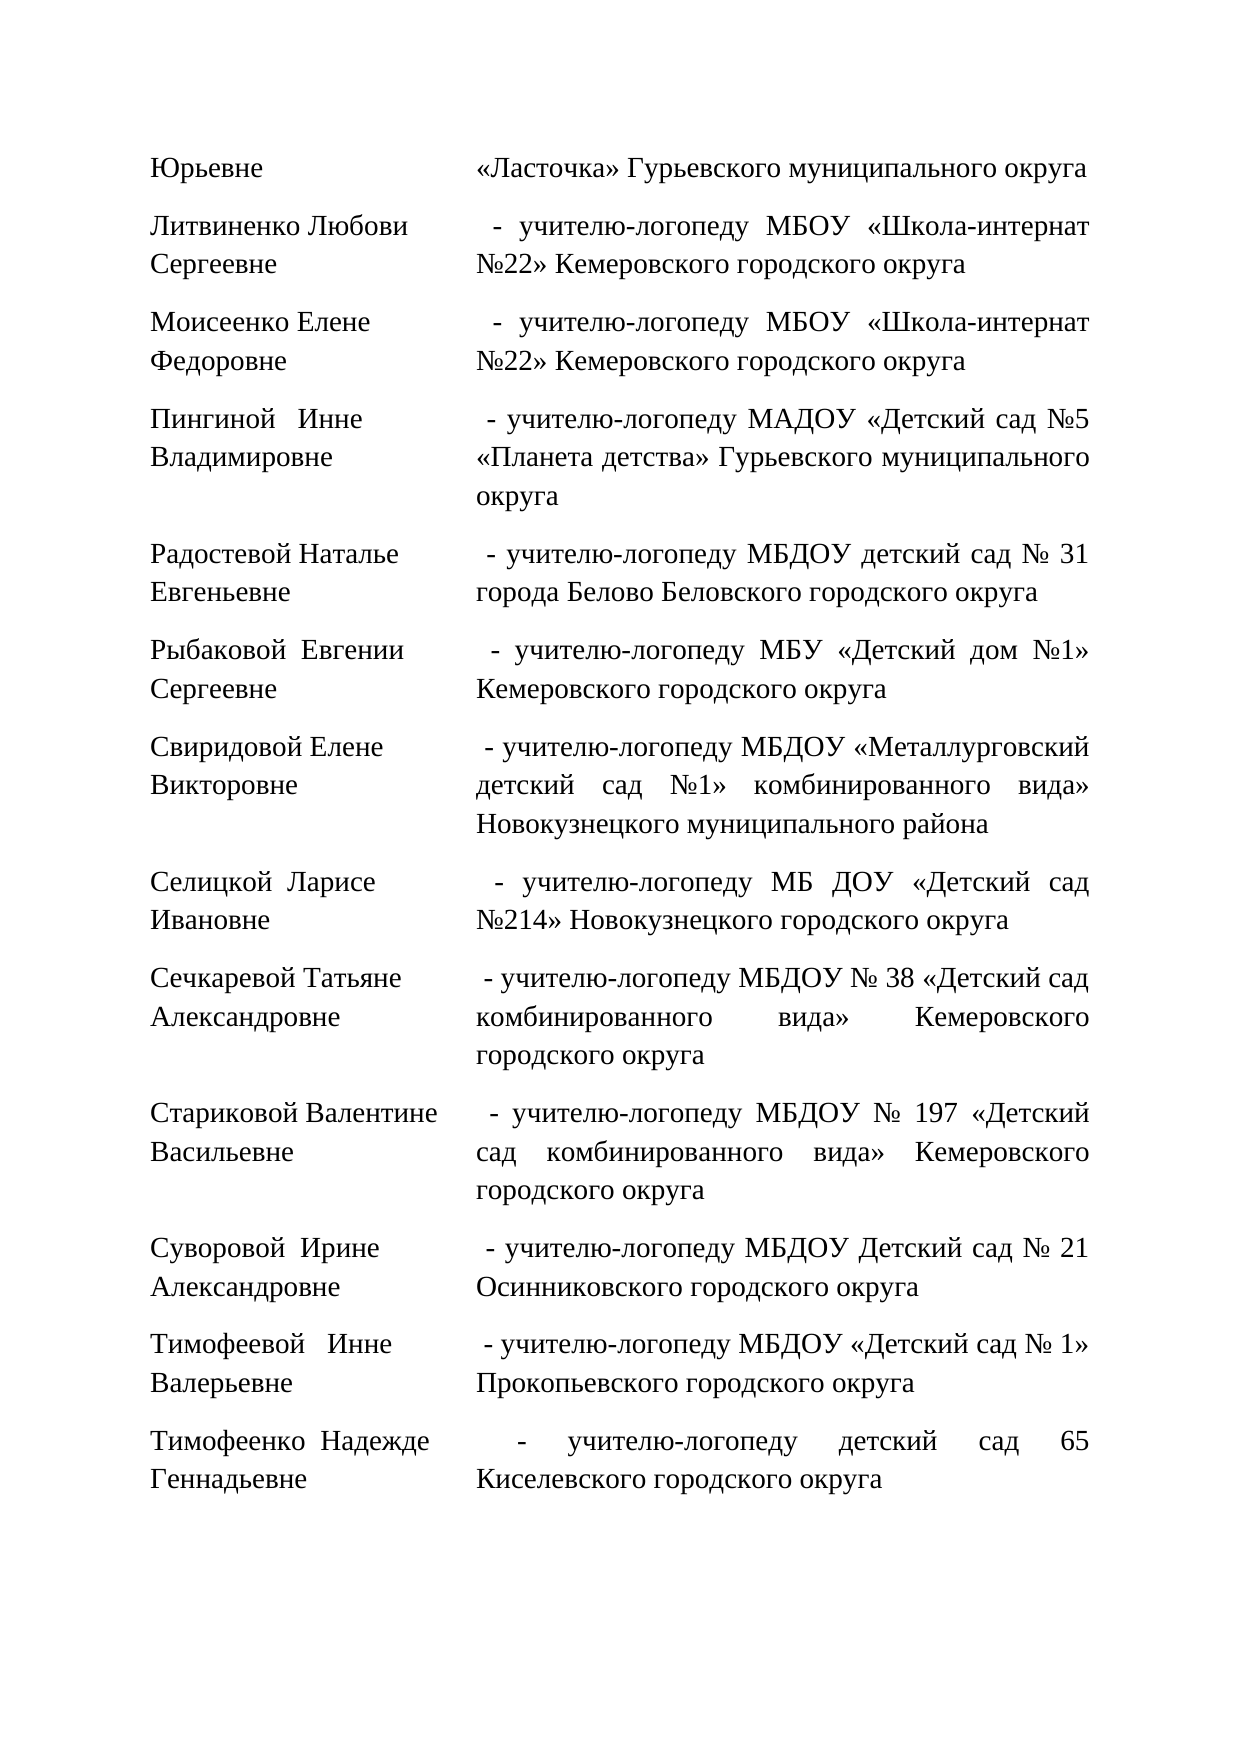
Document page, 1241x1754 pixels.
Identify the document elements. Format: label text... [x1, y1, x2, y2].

table_cell - учителю-логопеду МБОУ «Школа-интернат №22» Кемеровского городского округа [475, 304, 1091, 401]
table_cell - учителю-логопеду МБДОУ Детский сад № 21 Осинниковского городского округа [475, 1230, 1091, 1327]
table_cell - учителю-логопеду МБДОУ «Детский сад № 1» Прокопьевского городского округа [475, 1327, 1091, 1423]
table_cell - учителю-логопеду МБДОУ «Металлурговский детский сад №1» комбинированного вида» Новокузнецкого муниципального района [475, 729, 1091, 864]
table_cell Моисеенко Елене Федоровне [149, 304, 475, 401]
table_cell Лесниковой Ольге Юрьевне [149, 150, 475, 208]
table_cell - учителю-логопеду МБДОУ детский сад № 31 города Белово Беловского городского округа [475, 536, 1091, 632]
table_cell Литвиненко Любови Сергеевне [149, 208, 475, 304]
table_cell Суворовой Ирине Александровне [149, 1230, 475, 1327]
table_cell Рыбаковой Евгении Сергеевне [149, 632, 475, 729]
table_cell Тимофеенко Надежде Геннадьевне [149, 1423, 475, 1519]
table_cell Свиридовой Елене Викторовне [149, 729, 475, 864]
table_cell - учителю-логопеду МБ ДОУ «Детский сад №214» Новокузнецкого городского округа [475, 864, 1091, 960]
table_cell - учителю-логопеду МБДОУ № 38 «Детский сад комбинированного вида» Кемеровского городского округа [475, 960, 1091, 1095]
table_cell - учителю-логопеду МАДОУ «Детский сад № 1 «Ласточка» Гурьевского муниципального округа [475, 150, 1091, 208]
table_cell - учителю-логопеду МБОУ «Школа-интернат №22» Кемеровского городского округа [475, 208, 1091, 304]
table_cell Радостевой Наталье Евгеньевне [149, 536, 475, 632]
table_cell Стариковой Валентине Васильевне [149, 1095, 475, 1230]
table_cell Тимофеевой Инне Валерьевне [149, 1327, 475, 1423]
table_cell - учителю-логопеду детский сад 65 Киселевского городского округа [475, 1423, 1091, 1519]
table_cell Селицкой Ларисе Ивановне [149, 864, 475, 960]
table_cell Пингиной Инне Владимировне [149, 401, 475, 536]
table_cell - учителю-логопеду МАДОУ «Детский сад №5 «Планета детства» Гурьевского муниципального округа [475, 401, 1091, 536]
table_cell Сечкаревой Татьяне Александровне [149, 960, 475, 1095]
table_cell - учителю-логопеду МБУ «Детский дом №1» Кемеровского городского округа [475, 632, 1091, 729]
table_cell - учителю-логопеду МБДОУ № 197 «Детский сад комбинированного вида» Кемеровского городского округа [475, 1095, 1091, 1230]
